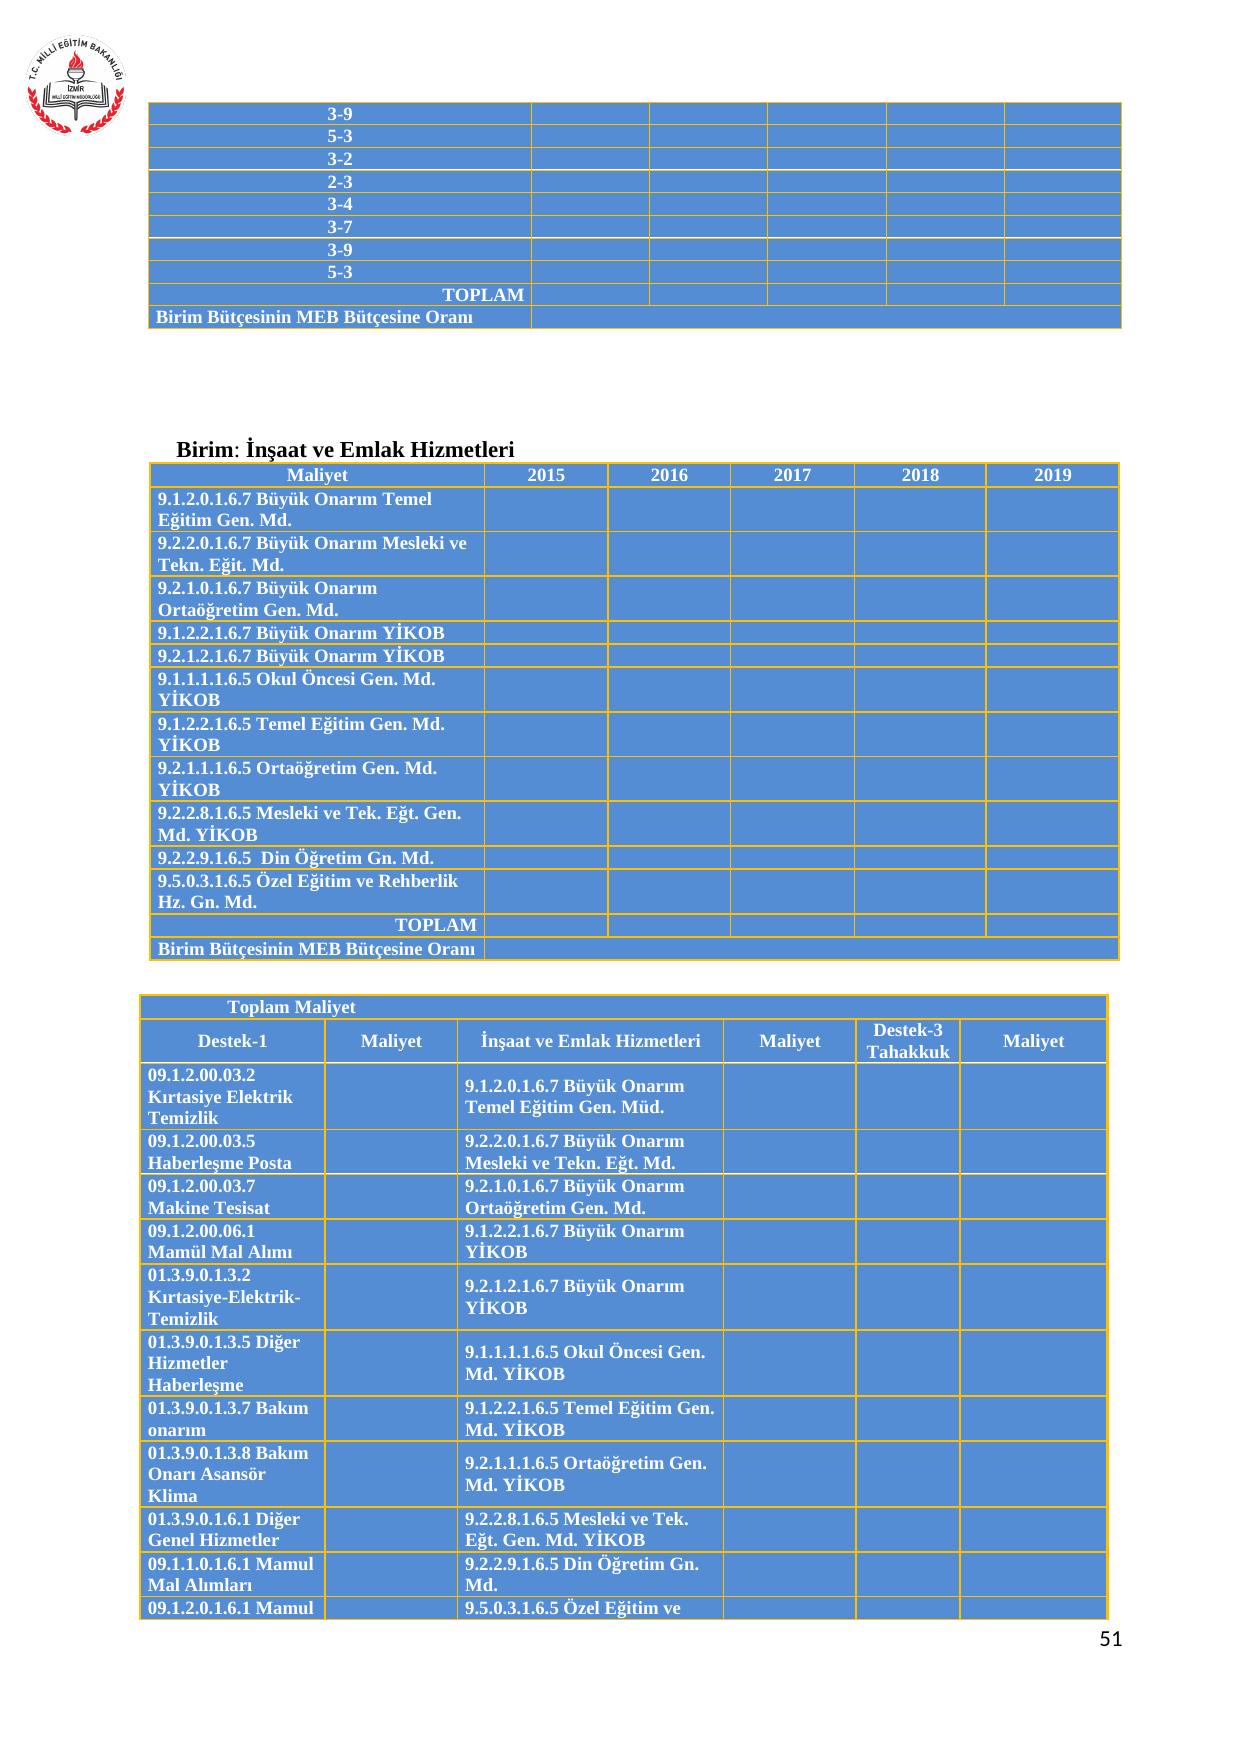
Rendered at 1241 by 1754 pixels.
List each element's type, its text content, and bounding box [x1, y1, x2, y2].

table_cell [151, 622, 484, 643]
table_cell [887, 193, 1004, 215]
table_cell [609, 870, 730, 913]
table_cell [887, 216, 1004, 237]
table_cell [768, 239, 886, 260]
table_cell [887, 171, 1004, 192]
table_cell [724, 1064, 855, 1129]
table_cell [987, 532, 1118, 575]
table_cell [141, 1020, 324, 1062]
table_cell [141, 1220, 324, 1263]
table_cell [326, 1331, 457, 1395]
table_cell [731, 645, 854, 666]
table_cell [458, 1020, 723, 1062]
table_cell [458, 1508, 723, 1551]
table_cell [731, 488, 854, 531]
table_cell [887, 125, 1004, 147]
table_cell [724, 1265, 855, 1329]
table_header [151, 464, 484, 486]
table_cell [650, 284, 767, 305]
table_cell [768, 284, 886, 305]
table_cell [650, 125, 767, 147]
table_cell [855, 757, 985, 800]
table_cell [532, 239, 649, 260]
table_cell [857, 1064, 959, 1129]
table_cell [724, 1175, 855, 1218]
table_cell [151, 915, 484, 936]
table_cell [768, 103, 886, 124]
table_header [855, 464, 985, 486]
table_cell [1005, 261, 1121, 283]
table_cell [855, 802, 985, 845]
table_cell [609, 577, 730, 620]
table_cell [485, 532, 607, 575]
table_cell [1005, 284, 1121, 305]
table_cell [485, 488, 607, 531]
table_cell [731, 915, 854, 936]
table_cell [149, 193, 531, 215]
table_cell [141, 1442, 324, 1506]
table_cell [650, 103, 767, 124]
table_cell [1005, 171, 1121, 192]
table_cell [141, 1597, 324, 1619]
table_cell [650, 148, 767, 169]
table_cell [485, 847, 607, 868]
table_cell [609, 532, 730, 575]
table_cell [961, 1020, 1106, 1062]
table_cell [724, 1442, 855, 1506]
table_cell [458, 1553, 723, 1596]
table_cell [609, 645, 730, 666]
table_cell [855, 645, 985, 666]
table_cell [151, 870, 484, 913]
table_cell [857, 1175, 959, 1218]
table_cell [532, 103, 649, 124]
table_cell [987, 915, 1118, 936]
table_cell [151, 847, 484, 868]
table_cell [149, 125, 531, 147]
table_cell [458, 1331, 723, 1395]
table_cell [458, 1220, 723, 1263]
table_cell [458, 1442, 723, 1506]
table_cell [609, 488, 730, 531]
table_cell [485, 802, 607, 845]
text Birim: İnşaat ve Emlak Hizmetleri [148, 436, 1122, 462]
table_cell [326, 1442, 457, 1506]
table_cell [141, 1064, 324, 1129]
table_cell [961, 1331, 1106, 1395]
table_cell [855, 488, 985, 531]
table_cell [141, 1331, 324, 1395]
picture [25, 35, 126, 136]
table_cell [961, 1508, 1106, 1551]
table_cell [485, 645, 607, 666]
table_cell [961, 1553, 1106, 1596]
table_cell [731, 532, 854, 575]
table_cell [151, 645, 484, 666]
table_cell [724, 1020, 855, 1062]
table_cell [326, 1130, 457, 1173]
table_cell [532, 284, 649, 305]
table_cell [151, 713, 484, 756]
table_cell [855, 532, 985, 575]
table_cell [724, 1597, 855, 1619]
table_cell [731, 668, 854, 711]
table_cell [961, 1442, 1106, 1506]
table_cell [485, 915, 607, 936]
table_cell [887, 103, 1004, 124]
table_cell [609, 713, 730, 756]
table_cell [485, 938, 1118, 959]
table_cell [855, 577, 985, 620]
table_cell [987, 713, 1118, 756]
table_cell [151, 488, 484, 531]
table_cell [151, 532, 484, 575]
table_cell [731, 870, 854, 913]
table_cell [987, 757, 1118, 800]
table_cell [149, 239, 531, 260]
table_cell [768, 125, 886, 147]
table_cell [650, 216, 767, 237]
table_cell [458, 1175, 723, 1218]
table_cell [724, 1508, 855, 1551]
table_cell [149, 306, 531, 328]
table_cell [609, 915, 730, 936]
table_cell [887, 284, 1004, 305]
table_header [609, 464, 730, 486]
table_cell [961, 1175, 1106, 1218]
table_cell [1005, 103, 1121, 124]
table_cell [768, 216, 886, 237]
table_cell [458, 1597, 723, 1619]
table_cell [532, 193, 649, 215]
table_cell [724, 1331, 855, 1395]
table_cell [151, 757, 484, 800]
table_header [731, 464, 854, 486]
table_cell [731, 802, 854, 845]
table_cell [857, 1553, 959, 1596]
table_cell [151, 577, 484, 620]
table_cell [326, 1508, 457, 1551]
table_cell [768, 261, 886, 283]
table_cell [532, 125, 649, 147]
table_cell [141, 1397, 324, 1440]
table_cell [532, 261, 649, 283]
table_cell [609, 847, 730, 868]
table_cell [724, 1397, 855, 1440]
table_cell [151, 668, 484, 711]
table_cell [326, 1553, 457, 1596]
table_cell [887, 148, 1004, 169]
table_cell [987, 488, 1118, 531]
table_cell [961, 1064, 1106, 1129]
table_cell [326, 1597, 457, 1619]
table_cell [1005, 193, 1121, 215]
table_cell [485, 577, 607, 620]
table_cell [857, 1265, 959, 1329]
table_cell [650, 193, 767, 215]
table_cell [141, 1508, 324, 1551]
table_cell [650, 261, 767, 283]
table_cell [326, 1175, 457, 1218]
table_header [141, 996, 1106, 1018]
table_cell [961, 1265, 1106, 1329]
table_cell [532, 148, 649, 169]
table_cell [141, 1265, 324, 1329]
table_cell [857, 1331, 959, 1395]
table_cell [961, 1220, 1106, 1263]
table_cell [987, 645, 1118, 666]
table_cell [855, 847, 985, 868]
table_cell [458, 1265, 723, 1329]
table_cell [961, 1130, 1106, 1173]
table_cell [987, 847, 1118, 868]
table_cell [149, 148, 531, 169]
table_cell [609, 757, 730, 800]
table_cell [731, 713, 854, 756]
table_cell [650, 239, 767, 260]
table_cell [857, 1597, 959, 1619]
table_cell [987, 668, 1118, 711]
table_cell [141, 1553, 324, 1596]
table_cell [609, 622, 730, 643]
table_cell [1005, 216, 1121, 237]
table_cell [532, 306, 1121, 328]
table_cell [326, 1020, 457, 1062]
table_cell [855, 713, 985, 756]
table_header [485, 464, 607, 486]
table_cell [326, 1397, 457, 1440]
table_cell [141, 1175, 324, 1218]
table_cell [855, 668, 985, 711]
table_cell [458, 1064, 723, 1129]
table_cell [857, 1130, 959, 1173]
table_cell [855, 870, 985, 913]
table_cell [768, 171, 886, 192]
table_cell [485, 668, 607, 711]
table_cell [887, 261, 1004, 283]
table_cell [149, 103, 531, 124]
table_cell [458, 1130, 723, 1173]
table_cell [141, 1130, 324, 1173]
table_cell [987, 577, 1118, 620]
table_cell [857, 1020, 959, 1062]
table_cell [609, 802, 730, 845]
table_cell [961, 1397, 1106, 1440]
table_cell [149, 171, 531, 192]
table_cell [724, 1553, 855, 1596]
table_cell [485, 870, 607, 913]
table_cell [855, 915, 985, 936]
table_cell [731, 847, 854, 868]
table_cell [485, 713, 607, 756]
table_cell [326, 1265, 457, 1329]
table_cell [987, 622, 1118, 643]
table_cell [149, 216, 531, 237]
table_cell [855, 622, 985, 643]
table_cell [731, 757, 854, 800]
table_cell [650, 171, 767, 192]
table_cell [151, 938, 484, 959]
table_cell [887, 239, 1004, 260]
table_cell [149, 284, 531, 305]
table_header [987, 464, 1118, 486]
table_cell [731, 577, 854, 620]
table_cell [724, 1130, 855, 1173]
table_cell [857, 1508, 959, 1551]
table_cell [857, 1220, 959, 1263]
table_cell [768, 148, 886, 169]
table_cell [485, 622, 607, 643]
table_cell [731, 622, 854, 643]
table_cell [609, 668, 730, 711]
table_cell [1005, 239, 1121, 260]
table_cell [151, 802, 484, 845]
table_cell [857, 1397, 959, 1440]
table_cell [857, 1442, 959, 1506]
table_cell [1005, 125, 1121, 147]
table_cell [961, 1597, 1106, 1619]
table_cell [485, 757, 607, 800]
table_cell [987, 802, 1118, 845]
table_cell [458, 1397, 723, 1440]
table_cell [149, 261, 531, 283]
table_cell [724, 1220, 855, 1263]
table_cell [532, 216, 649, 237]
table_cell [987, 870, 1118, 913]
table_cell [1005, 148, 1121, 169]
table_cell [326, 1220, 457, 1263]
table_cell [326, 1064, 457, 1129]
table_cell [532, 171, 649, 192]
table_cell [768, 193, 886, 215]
